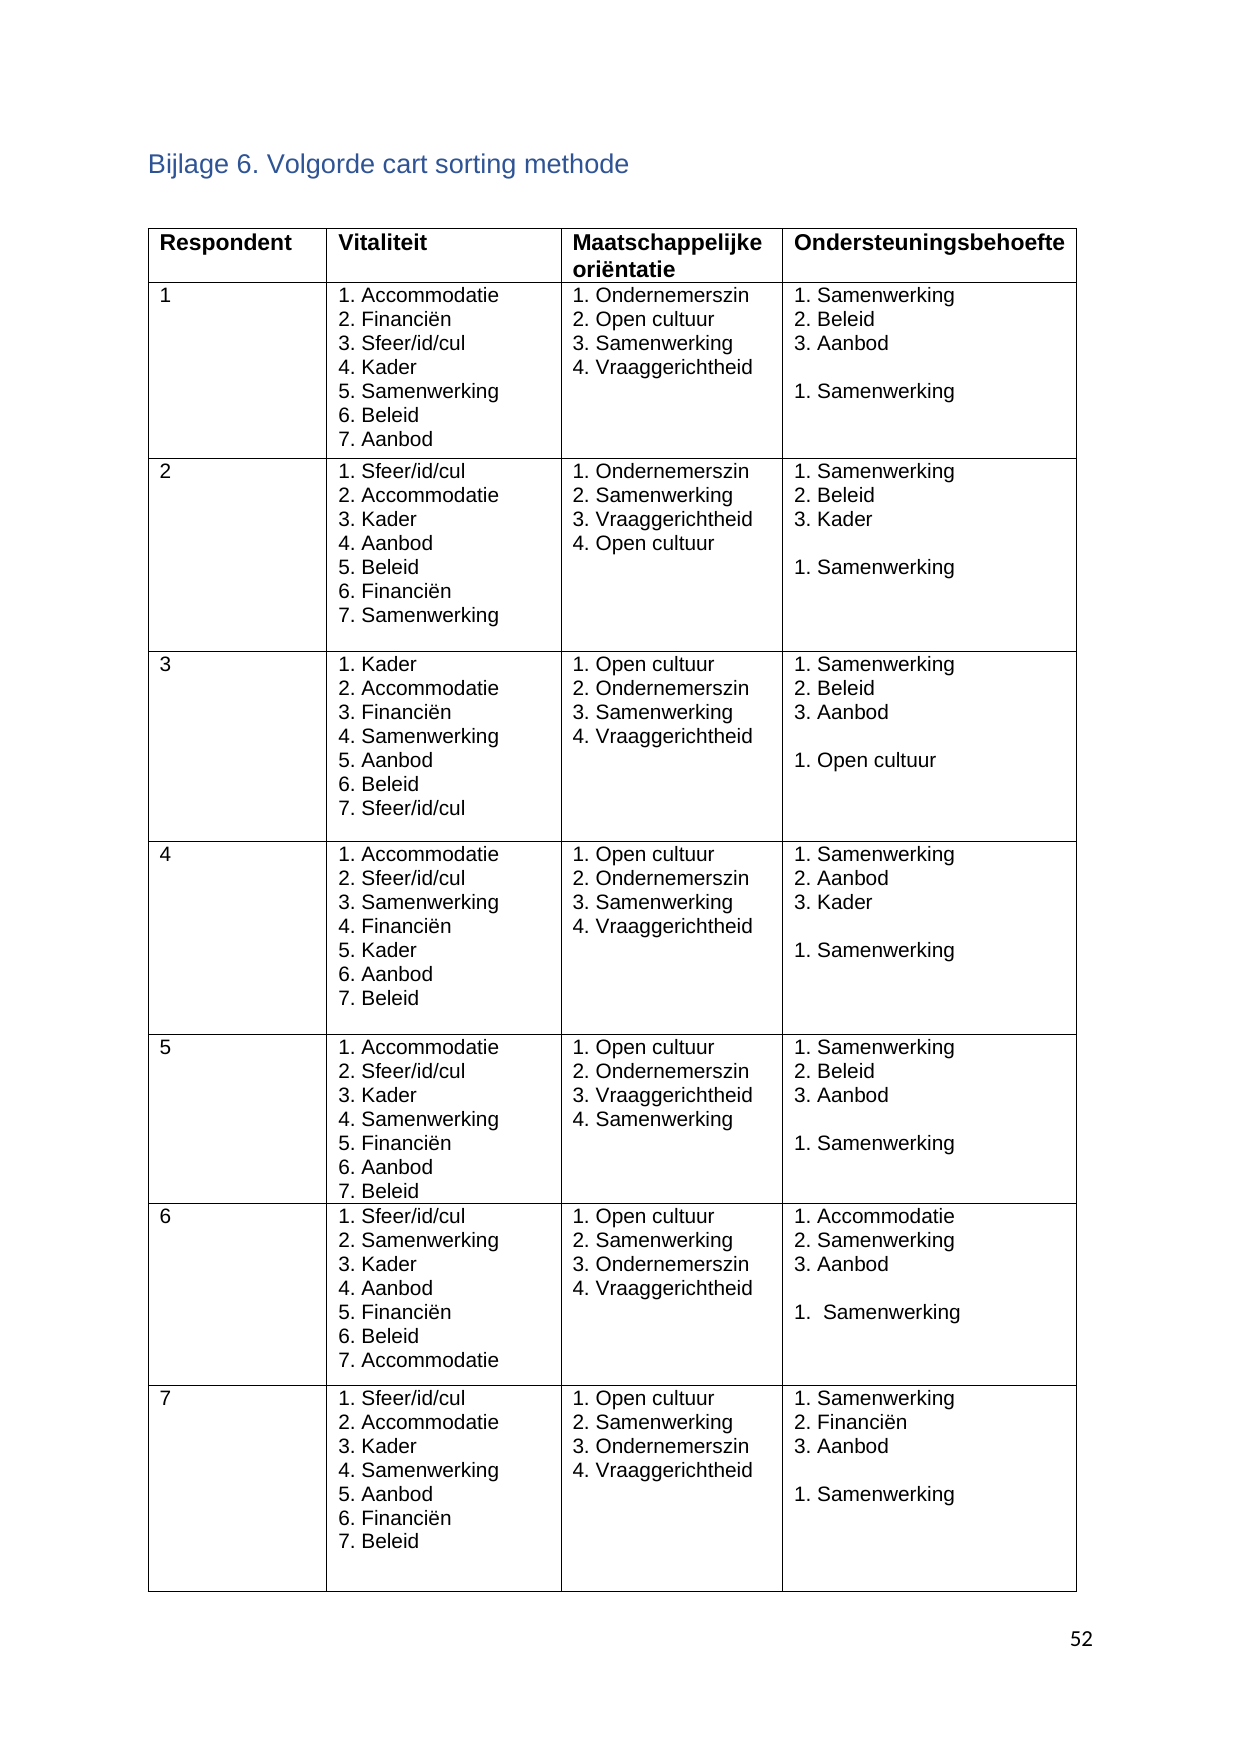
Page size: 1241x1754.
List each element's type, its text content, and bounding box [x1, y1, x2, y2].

subtitle Bijlage 6. Volgorde cart sorting methode [148, 148, 1093, 179]
table_cell 1 [149, 283, 326, 458]
table_cell 1. Open cultuur 2. Samenwerking 3. Ondernemerszin 4. Vraaggerichtheid [562, 1386, 782, 1591]
table_cell 1. Ondernemerszin 2. Open cultuur 3. Samenwerking 4. Vraaggerichtheid [562, 283, 782, 458]
table_cell 1. Sfeer/id/cul 2. Samenwerking 3. Kader 4. Aanbod 5. Financiën 6. Beleid 7. Accommodatie [327, 1204, 561, 1384]
table_cell 3 [149, 652, 326, 841]
table_cell 1. Samenwerking 2. Beleid 3. Aanbod 1. Samenwerking [783, 283, 1076, 458]
table_header Respondent [149, 229, 326, 282]
table_cell 1. Ondernemerszin 2. Samenwerking 3. Vraaggerichtheid 4. Open cultuur [562, 459, 782, 651]
table_cell 1. Sfeer/id/cul 2. Accommodatie 3. Kader 4. Samenwerking 5. Aanbod 6. Financiën 7. Beleid [327, 1386, 561, 1591]
table_header Maatschappelijke oriëntatie [562, 229, 782, 282]
table_cell 1. Samenwerking 2. Beleid 3. Kader 1. Samenwerking [783, 459, 1076, 651]
table_cell 1. Accommodatie 2. Financiën 3. Sfeer/id/cul 4. Kader 5. Samenwerking 6. Beleid 7. Aanbod [327, 283, 561, 458]
table_cell 1. Open cultuur 2. Ondernemerszin 3. Samenwerking 4. Vraaggerichtheid [562, 842, 782, 1034]
table_cell 1. Samenwerking 2. Beleid 3. Aanbod 1. Samenwerking [783, 1035, 1076, 1203]
table_header Ondersteuningsbehoefte [783, 229, 1076, 282]
table_cell 6 [149, 1204, 326, 1384]
table_cell 1. Accommodatie 2. Sfeer/id/cul 3. Samenwerking 4. Financiën 5. Kader 6. Aanbod 7. Beleid [327, 842, 561, 1034]
table_cell 1. Accommodatie 2. Sfeer/id/cul 3. Kader 4. Samenwerking 5. Financiën 6. Aanbod 7. Beleid [327, 1035, 561, 1203]
table_cell 1. Samenwerking 2. Aanbod 3. Kader 1. Samenwerking [783, 842, 1076, 1034]
table_cell 1. Open cultuur 2. Ondernemerszin 3. Vraaggerichtheid 4. Samenwerking [562, 1035, 782, 1203]
table_cell 1. Sfeer/id/cul 2. Accommodatie 3. Kader 4. Aanbod 5. Beleid 6. Financiën 7. Samenwerking [327, 459, 561, 651]
table_cell 1. Open cultuur 2. Samenwerking 3. Ondernemerszin 4. Vraaggerichtheid [562, 1204, 782, 1384]
table_cell 5 [149, 1035, 326, 1203]
table_cell 1. Kader 2. Accommodatie 3. Financiën 4. Samenwerking 5. Aanbod 6. Beleid 7. Sfeer/id/cul [327, 652, 561, 841]
table_cell 1. Accommodatie 2. Samenwerking 3. Aanbod 1. Samenwerking [783, 1204, 1076, 1384]
table_cell 1. Samenwerking 2. Financiën 3. Aanbod 1. Samenwerking [783, 1386, 1076, 1591]
table_header Vitaliteit [327, 229, 561, 282]
table_cell 1. Open cultuur 2. Ondernemerszin 3. Samenwerking 4. Vraaggerichtheid [562, 652, 782, 841]
table_cell 2 [149, 459, 326, 651]
table_cell 4 [149, 842, 326, 1034]
table_cell 7 [149, 1386, 326, 1591]
table_cell 1. Samenwerking 2. Beleid 3. Aanbod 1. Open cultuur [783, 652, 1076, 841]
